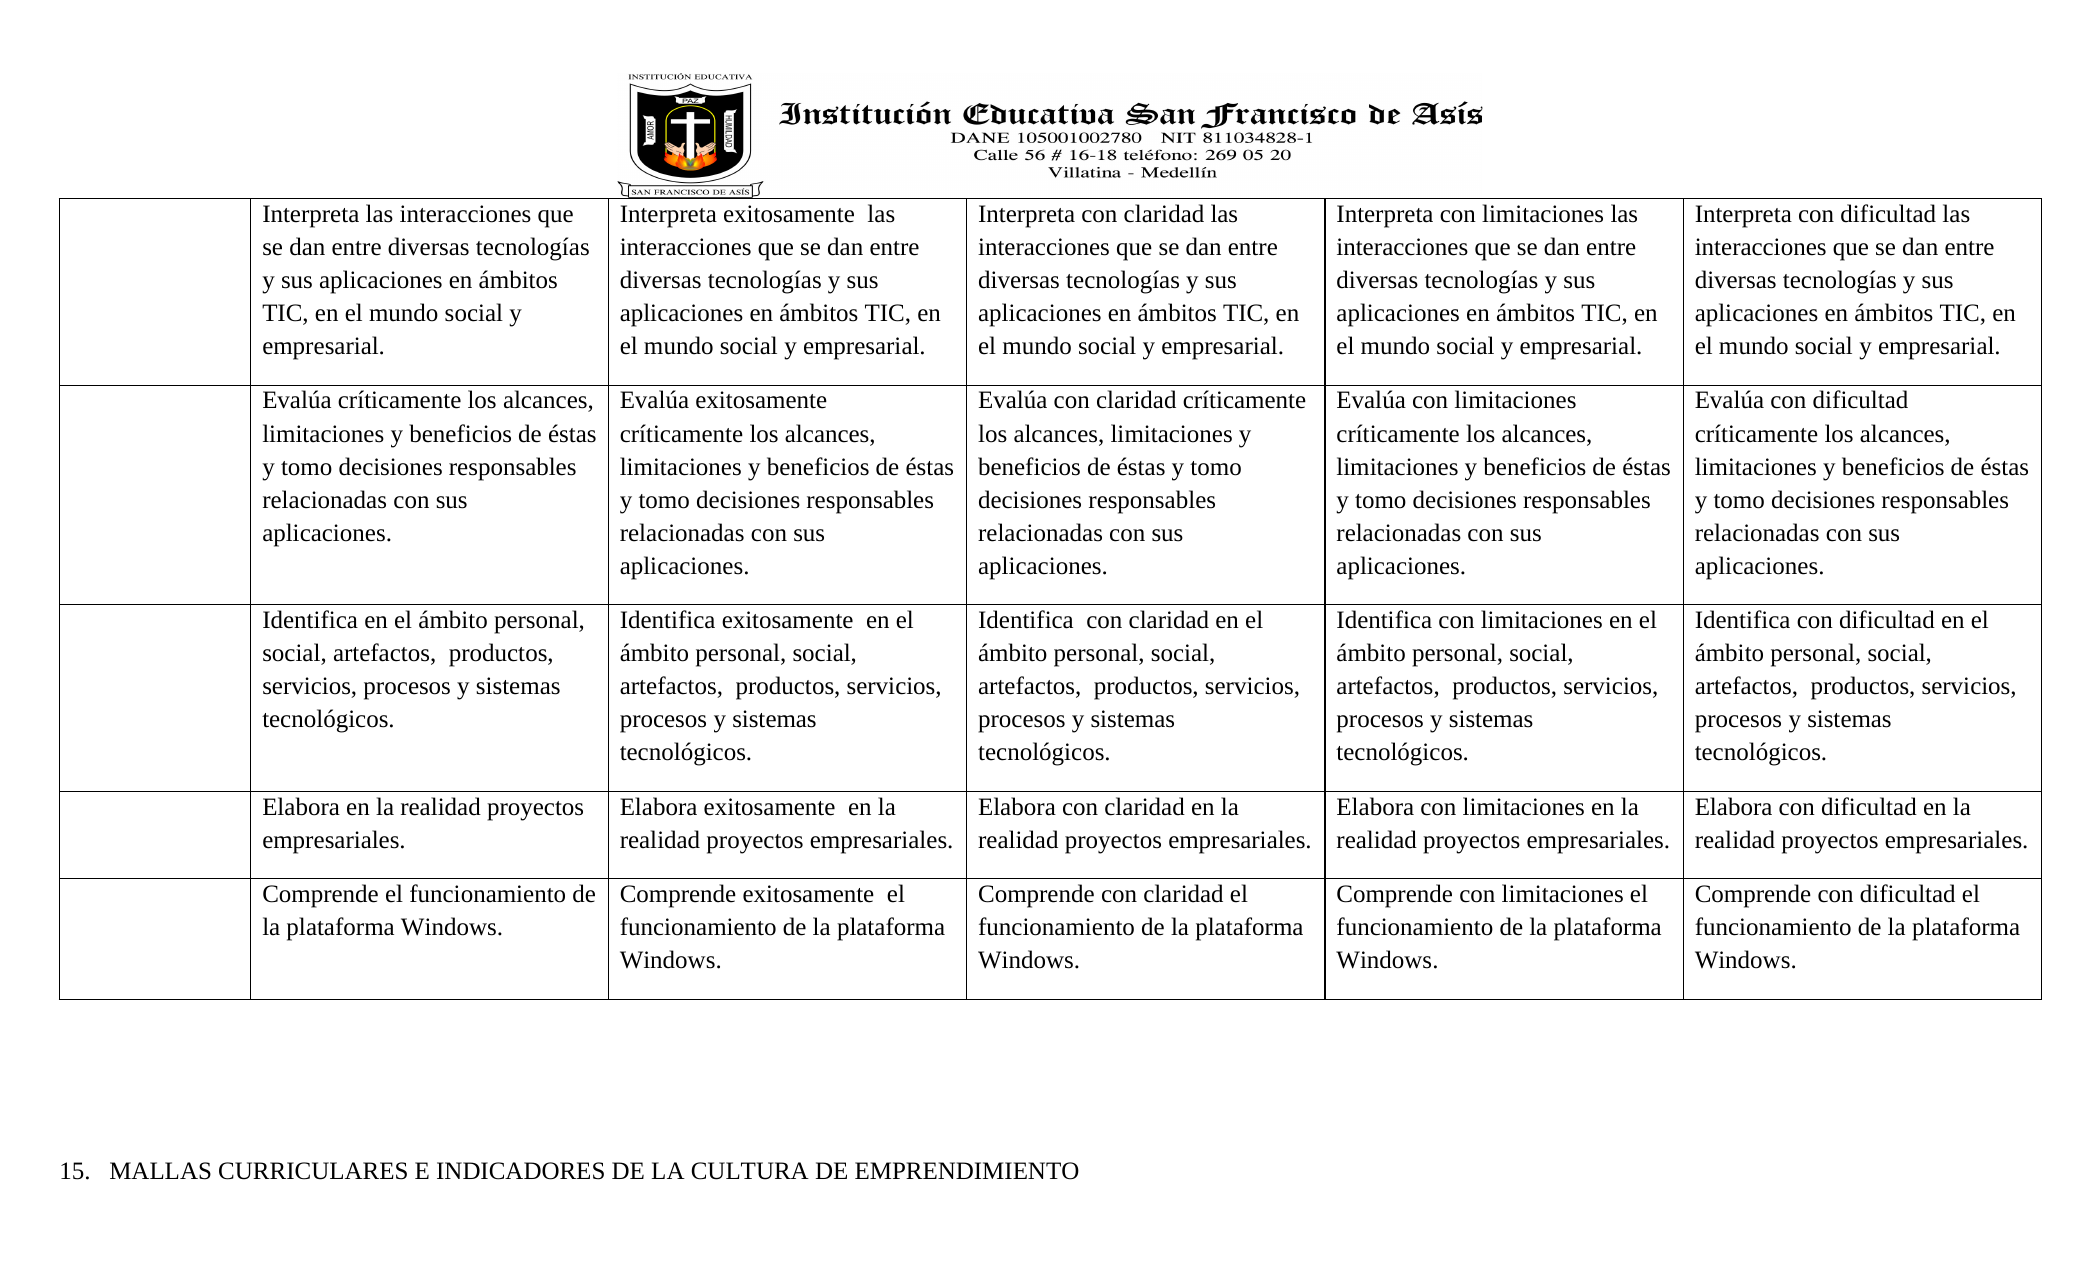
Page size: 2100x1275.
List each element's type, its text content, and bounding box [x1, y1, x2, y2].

table_cell Elabora con limitaciones en la realidad proyectos empresariales. [1326, 792, 1683, 878]
table_cell [60, 386, 250, 604]
table_cell Identifica con limitaciones en el ámbito personal, social, artefactos, productos, servicios, procesos y sistemas tecnológicos. [1326, 605, 1683, 791]
table_cell Comprende el funcionamiento de la plataforma Windows. [251, 879, 608, 999]
table_cell [60, 792, 250, 878]
table_cell Interpreta exitosamente las interacciones que se dan entre diversas tecnologías y sus aplicaciones en ámbitos TIC, en el mundo social y empresarial. [609, 199, 966, 384]
table_cell Identifica con claridad en el ámbito personal, social, artefactos, productos, servicios, procesos y sistemas tecnológicos. [967, 605, 1324, 791]
table_cell Identifica exitosamente en el ámbito personal, social, artefactos, productos, servicios, procesos y sistemas tecnológicos. [609, 605, 966, 791]
table_cell Elabora exitosamente en la realidad proyectos empresariales. [609, 792, 966, 878]
table_cell Interpreta con dificultad las interacciones que se dan entre diversas tecnologías y sus aplicaciones en ámbitos TIC, en el mundo social y empresarial. [1684, 199, 2041, 384]
table_cell Elabora con dificultad en la realidad proyectos empresariales. [1684, 792, 2041, 878]
table_cell Evalúa críticamente los alcances, limitaciones y beneficios de éstas y tomo decisiones responsables relacionadas con sus aplicaciones. [251, 386, 608, 604]
table_cell Identifica con dificultad en el ámbito personal, social, artefactos, productos, servicios, procesos y sistemas tecnológicos. [1684, 605, 2041, 791]
table_cell Evalúa con claridad críticamente los alcances, limitaciones y beneficios de éstas y tomo decisiones responsables relacionadas con sus aplicaciones. [967, 386, 1324, 604]
table_cell [60, 605, 250, 791]
list MALLAS CURRICULARES E INDICADORES DE LA CULTURA DE EMPRENDIMIENTO [59, 1156, 2041, 1185]
table_cell Evalúa exitosamente críticamente los alcances, limitaciones y beneficios de éstas y tomo decisiones responsables relacionadas con sus aplicaciones. [609, 386, 966, 604]
table_cell [60, 879, 250, 999]
picture [617, 73, 1483, 198]
table_cell Comprende con limitaciones el funcionamiento de la plataforma Windows. [1326, 879, 1683, 999]
table_cell Comprende exitosamente el funcionamiento de la plataforma Windows. [609, 879, 966, 999]
table_cell Evalúa con dificultad críticamente los alcances, limitaciones y beneficios de éstas y tomo decisiones responsables relacionadas con sus aplicaciones. [1684, 386, 2041, 604]
table_cell Interpreta las interacciones que se dan entre diversas tecnologías y sus aplicaciones en ámbitos TIC, en el mundo social y empresarial. [251, 199, 608, 384]
table_cell Elabora con claridad en la realidad proyectos empresariales. [967, 792, 1324, 878]
table_cell [60, 199, 250, 384]
table_cell Interpreta con limitaciones las interacciones que se dan entre diversas tecnologías y sus aplicaciones en ámbitos TIC, en el mundo social y empresarial. [1326, 199, 1683, 384]
table_cell Elabora en la realidad proyectos empresariales. [251, 792, 608, 878]
table_cell Evalúa con limitaciones críticamente los alcances, limitaciones y beneficios de éstas y tomo decisiones responsables relacionadas con sus aplicaciones. [1326, 386, 1683, 604]
table_cell Interpreta con claridad las interacciones que se dan entre diversas tecnologías y sus aplicaciones en ámbitos TIC, en el mundo social y empresarial. [967, 199, 1324, 384]
table_cell Identifica en el ámbito personal, social, artefactos, productos, servicios, procesos y sistemas tecnológicos. [251, 605, 608, 791]
table_cell Comprende con claridad el funcionamiento de la plataforma Windows. [967, 879, 1324, 999]
table_cell Comprende con dificultad el funcionamiento de la plataforma Windows. [1684, 879, 2041, 999]
